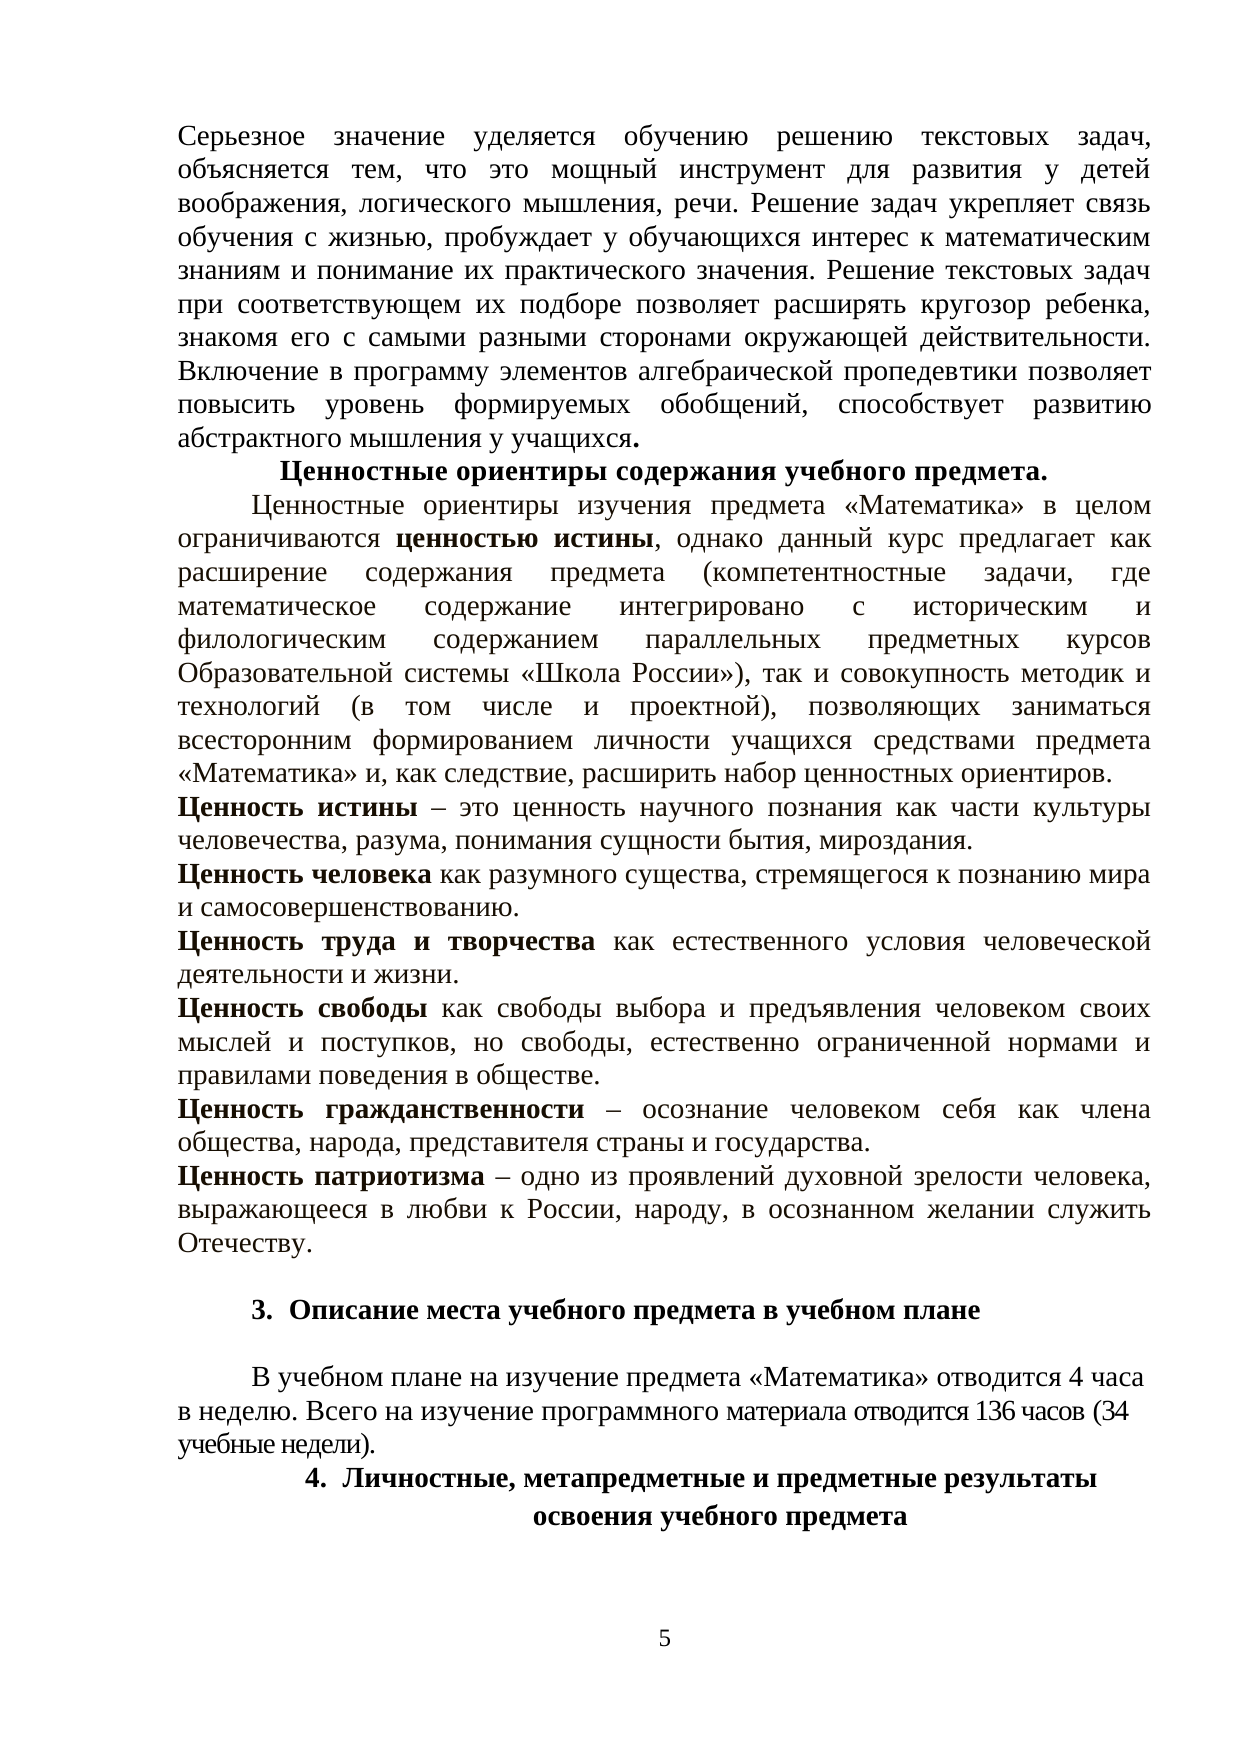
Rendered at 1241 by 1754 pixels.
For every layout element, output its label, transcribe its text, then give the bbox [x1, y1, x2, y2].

text Ценность человека как разумного существа, стремящегося к познанию мира и самосовершенствованию. [177, 856, 1152, 923]
text Ценность гражданственности – осознание человеком себя как члена общества, народа, представителя страны и государства. [177, 1091, 1152, 1158]
text Ценностные ориентиры содержания учебного предмета. [177, 453, 1152, 487]
text Ценностные ориентиры изучения предмета «Математика» в целом ограничиваются ценностью истины, однако данный курс предлагает как расширение содержания предмета (компетентностные задачи, где математическое содержание интегрировано с историческим и филологическим содержанием параллельных предметных курсов Образовательной системы «Школа России»), так и совокупность методик и технологий (в том числе и проектной), позволяющих заниматься всесторонним формированием личности учащихся средствами предмета «Математика» и, как следствие, расширить набор ценностных ориентиров. [177, 487, 1152, 789]
text Ценность патриотизма – одно из проявлений духовной зрелости человека, выражающееся в любви к России, народу, в осознанном желании служить Отечеству. [177, 1158, 1152, 1258]
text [177, 118, 1152, 453]
list Личностные, метапредметные и предметные результаты освоения учебного предмета [251, 1460, 1152, 1532]
list Описание места учебного предмета в учебном плане [251, 1292, 1152, 1326]
text Ценность истины – это ценность научного познания как части культуры человечества, разума, понимания сущности бытия, мироздания. [177, 789, 1152, 856]
text Ценность труда и творчества как естественного условия человеческой деятельности и жизни. [177, 923, 1152, 990]
text Ценность свободы как свободы выбора и предъявления человеком своих мыслей и поступков, но свободы, естественно ограниченной нормами и правилами поведения в обществе. [177, 990, 1152, 1091]
text В учебном плане на изучение предмета «Математика» отводится 4 часа в неделю. Всего на изучение программного материала отводится 136 часов (34 учебные недели). [177, 1359, 1152, 1460]
